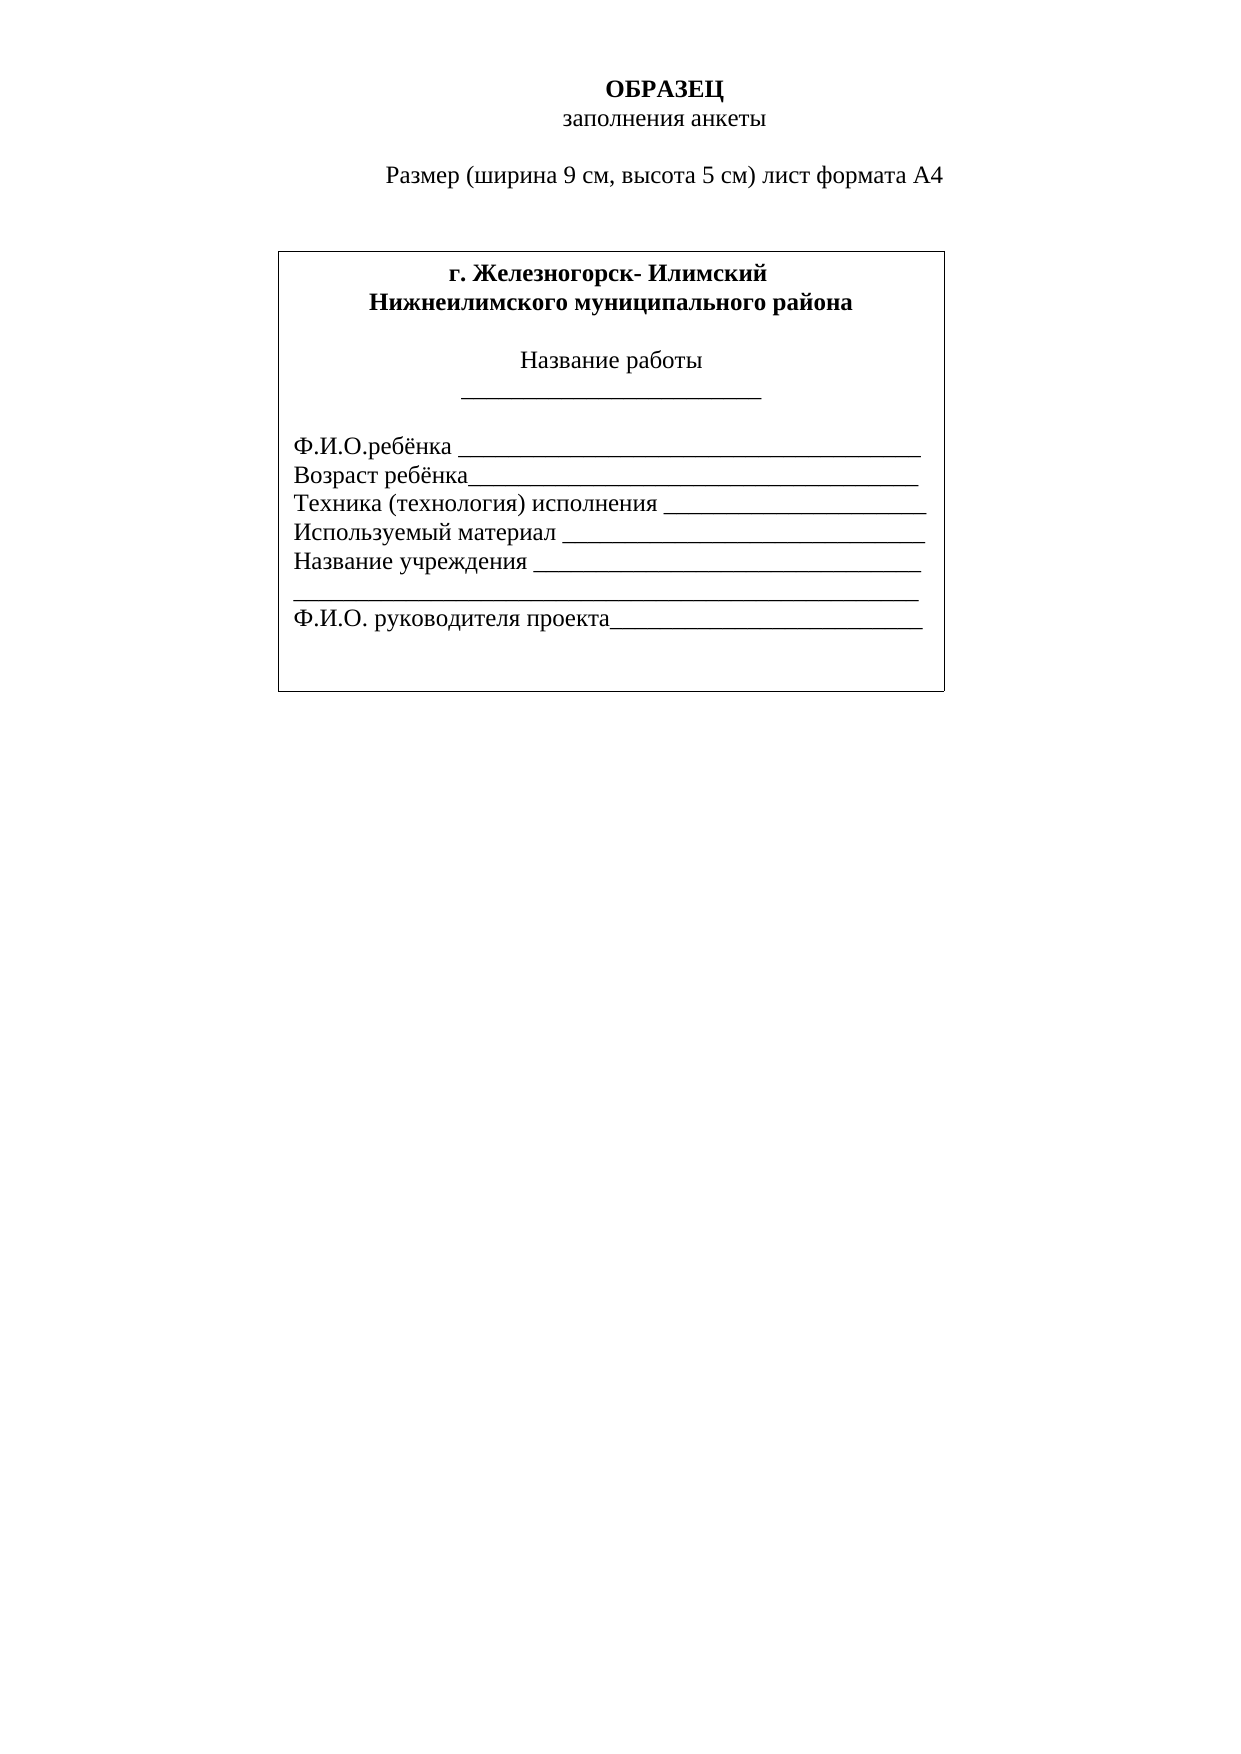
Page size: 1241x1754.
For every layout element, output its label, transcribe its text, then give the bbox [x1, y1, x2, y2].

text Размер (ширина 9 см, высота 5 см) лист формата А4 [177, 160, 1152, 189]
text ОБРАЗЕЦ заполнения анкеты [177, 74, 1152, 131]
